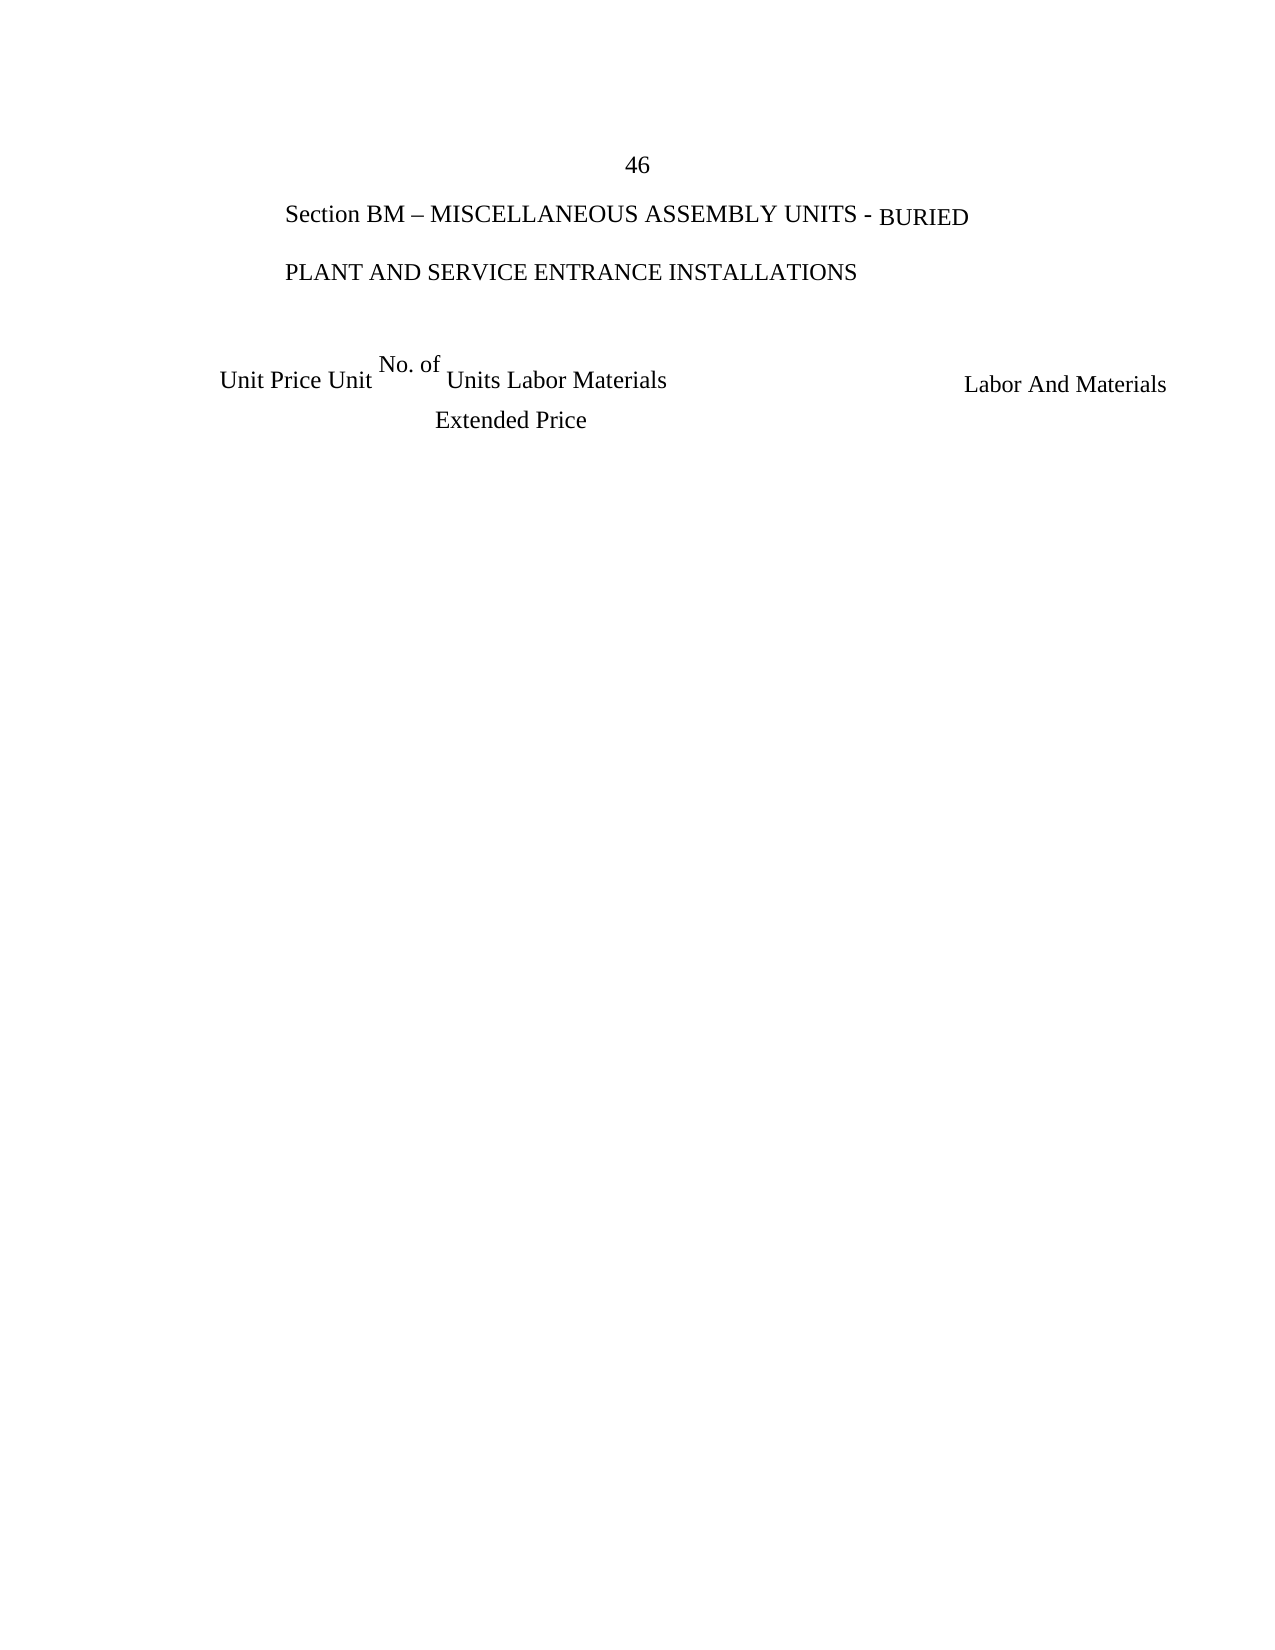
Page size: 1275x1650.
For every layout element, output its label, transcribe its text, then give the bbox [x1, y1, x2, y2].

text Unit Price Unit No. of Units Labor Materials Labor and Materials [180, 350, 637, 398]
text Section BM – MISCELLANEOUS ASSEMBLY UNITS - BURIED PLANT AND SERVICE ENTRANCE INSTALLATIONS [285, 183, 990, 286]
text Extended Price Labor And Materials [435, 405, 637, 433]
text Extended Price Labor And Materials [964, 350, 1173, 398]
text 46 [625, 150, 650, 179]
